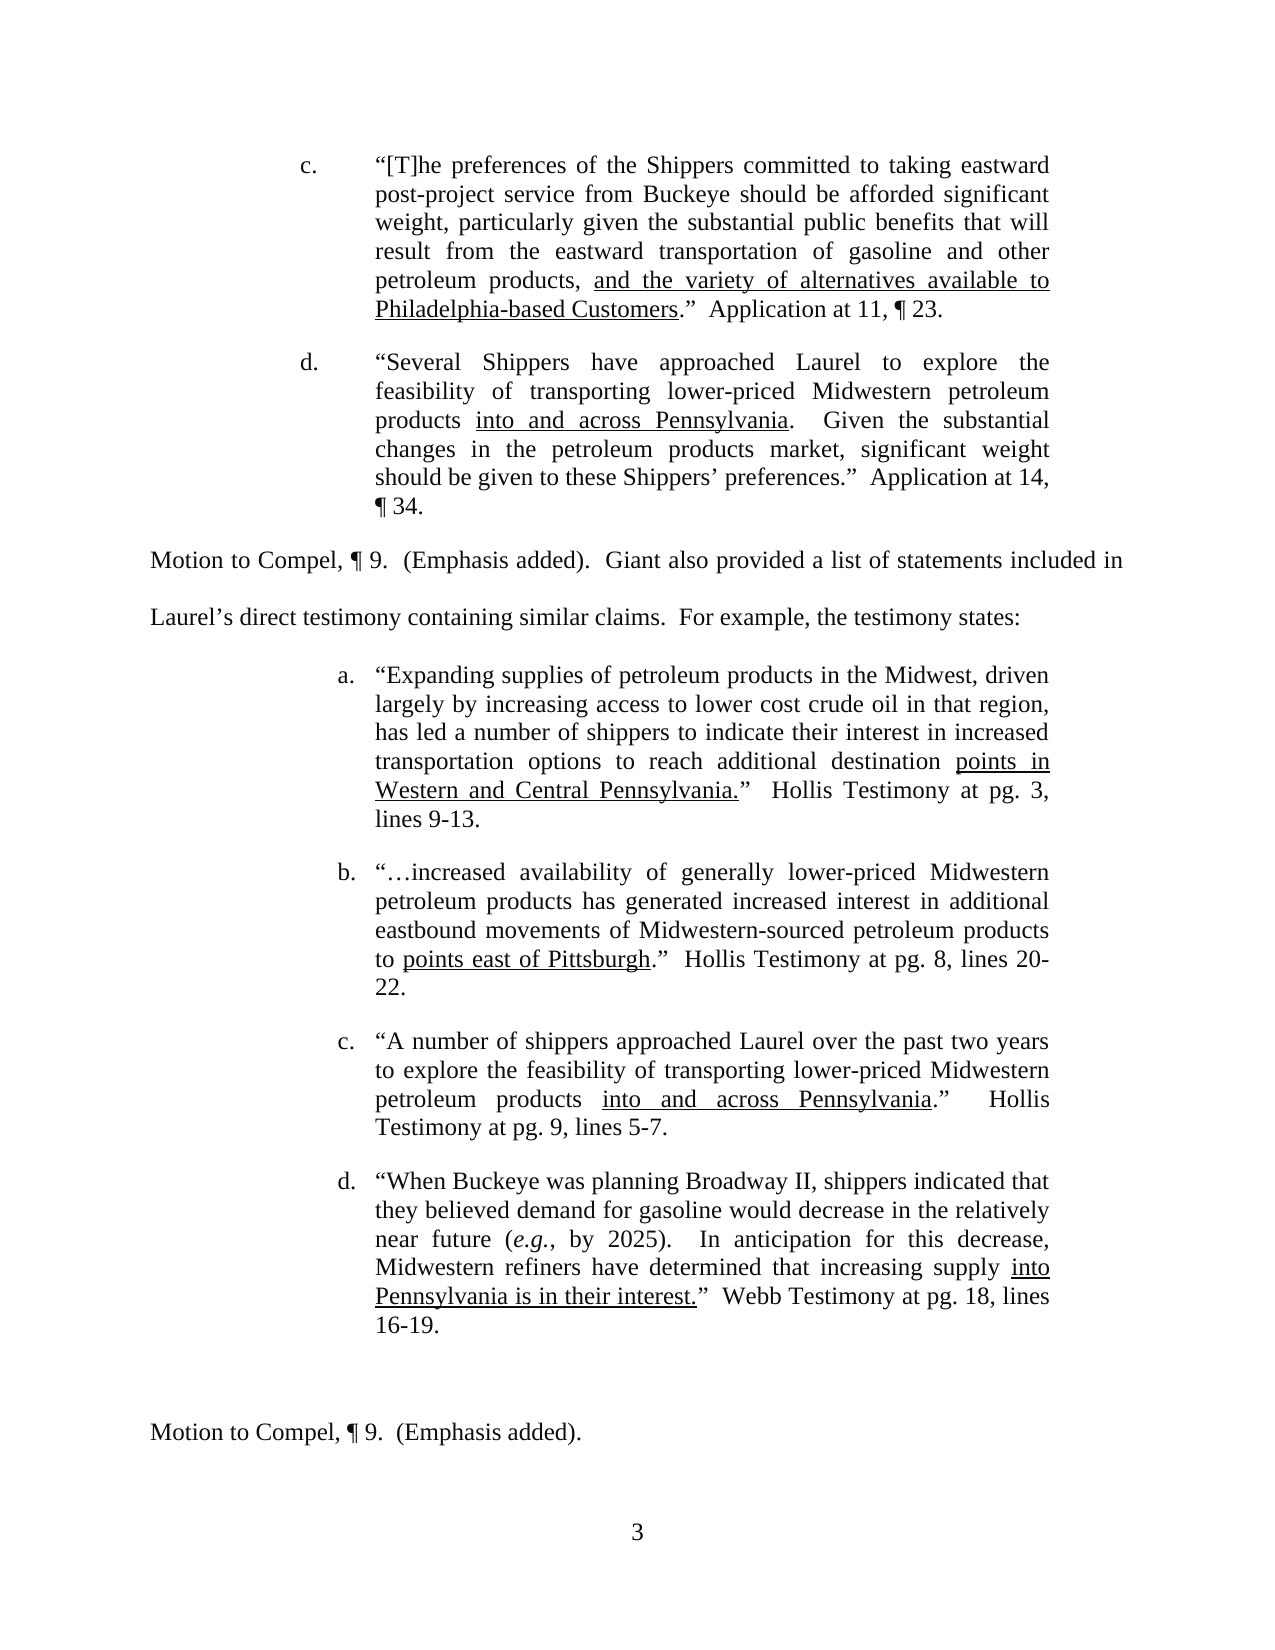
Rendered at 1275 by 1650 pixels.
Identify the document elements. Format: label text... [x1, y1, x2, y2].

list “A number of shippers approached Laurel over the past two years to explore the feasibility of transporting lower-priced Midwestern petroleum products into and across Pennsylvania.” Hollis Testimony at pg. 9, lines 5-7. [337, 1026, 1050, 1141]
list “Expanding supplies of petroleum products in the Midwest, driven largely by increasing access to lower cost crude oil in that region, has led a number of shippers to indicate their interest in increased transportation options to reach additional destination points in Western and Central Pennsylvania.” Hollis Testimony at pg. 3, lines 9-13. [337, 660, 1050, 832]
list “When Buckeye was planning Broadway II, shippers indicated that they believed demand for gasoline would decrease in the relatively near future (e.g., by 2025). In anticipation for this decrease, Midwestern refiners have determined that increasing supply into Pennsylvania is in their interest.” Webb Testimony at pg. 18, lines 16-19. [337, 1166, 1050, 1339]
text Motion to Compel, ¶ 9. (Emphasis added). [150, 1417, 1125, 1446]
list “Several Shippers have approached Laurel to explore the feasibility of transporting lower-priced Midwestern petroleum products into and across Pennsylvania. Given the substantial changes in the petroleum products market, significant weight should be given to these Shippers’ preferences.” Application at 14, ¶ 34. [300, 347, 1050, 520]
list “[T]he preferences of the Shippers committed to taking eastward post-project service from Buckeye should be afforded significant weight, particularly given the substantial public benefits that will result from the eastward transportation of gasoline and other petroleum products, and the variety of alternatives available to Philadelphia-based Customers.” Application at 11, ¶ 23. [300, 150, 1050, 322]
list “…increased availability of generally lower-priced Midwestern petroleum products has generated increased interest in additional eastbound movements of Midwestern-sourced petroleum products to points east of Pittsburgh.” Hollis Testimony at pg. 8, lines 20-22. [337, 857, 1050, 1001]
text Motion to Compel, ¶ 9. (Emphasis added). Giant also provided a list of statements included in Laurel’s direct testimony containing similar claims. For example, the testimony states: [150, 545, 1125, 631]
